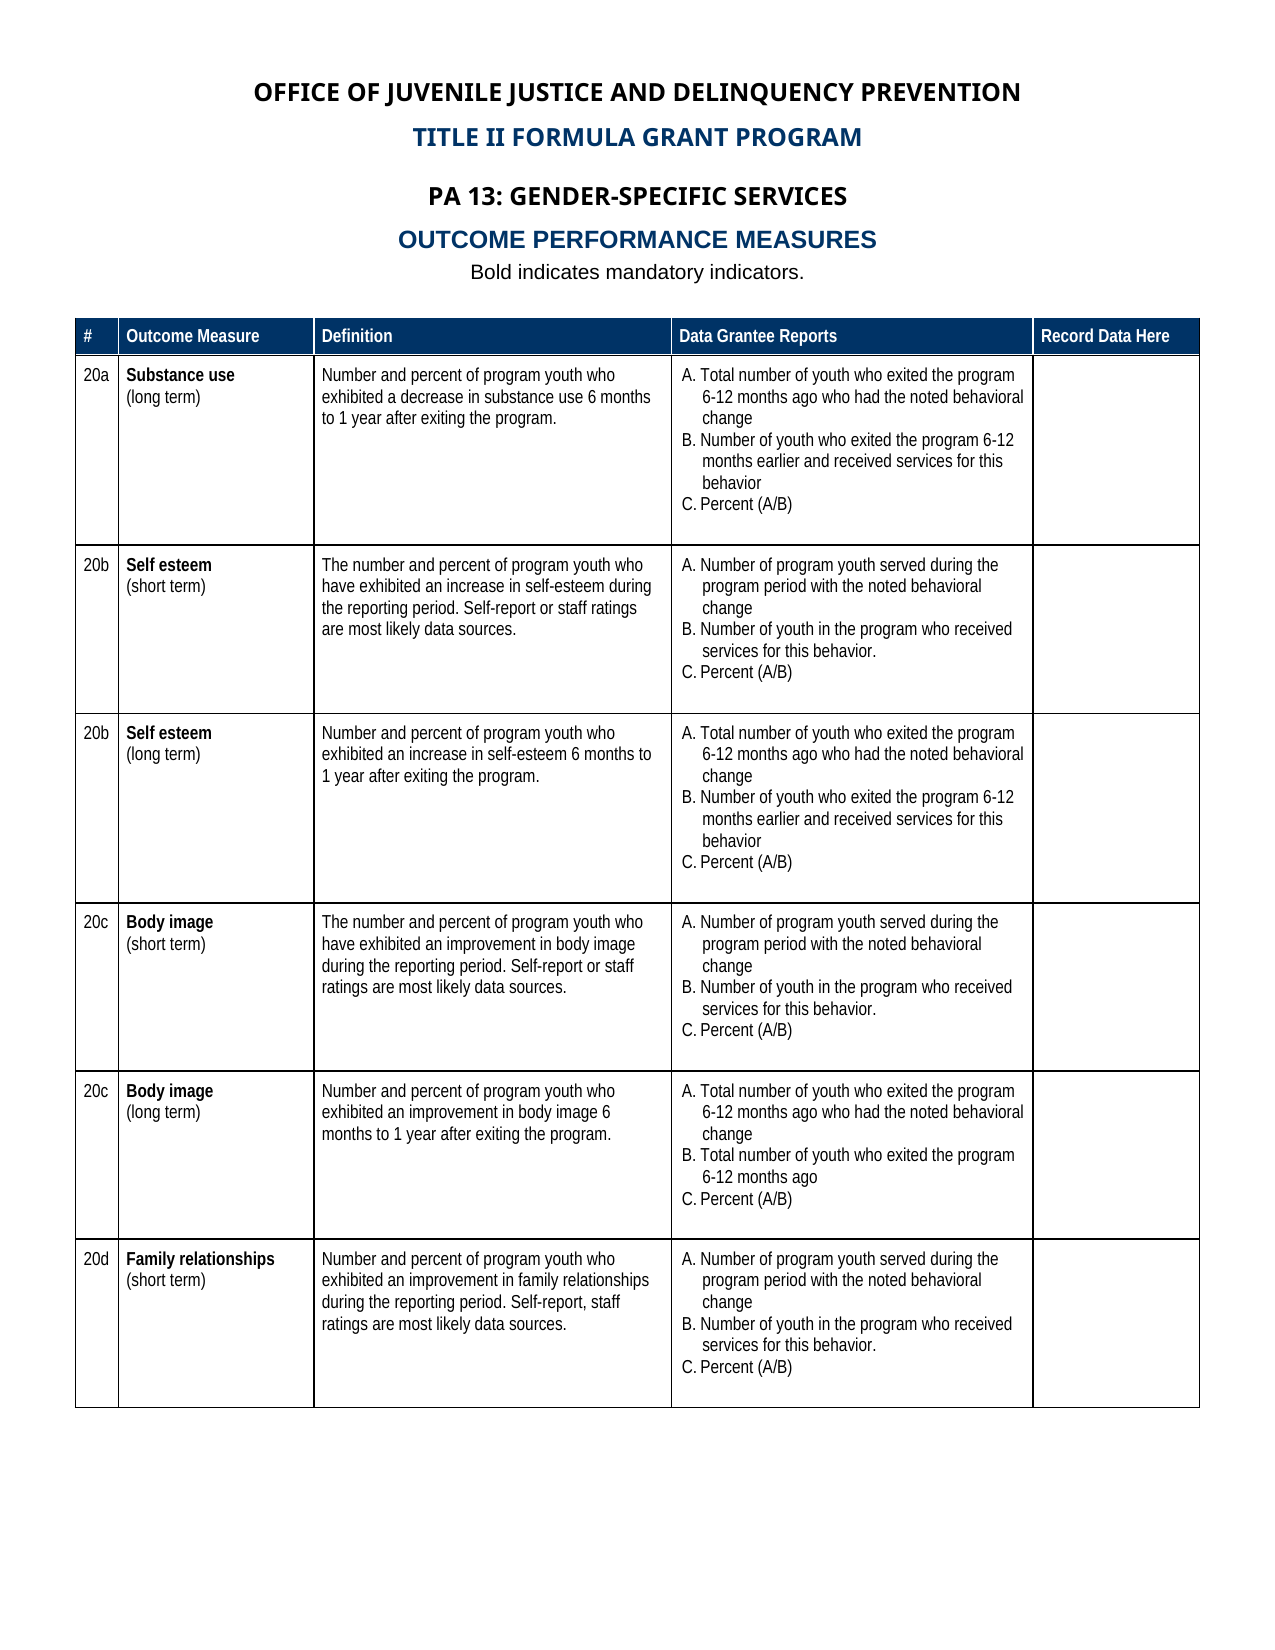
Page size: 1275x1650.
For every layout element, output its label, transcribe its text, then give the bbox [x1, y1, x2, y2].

table_cell [1034, 546, 1199, 712]
table_cell Body image (short term) [119, 904, 313, 1070]
table_cell Number and percent of program youth who exhibited an improvement in body image 6 months to 1 year after exiting the program. [315, 1072, 671, 1238]
table_cell The number and percent of program youth who have exhibited an improvement in body image during the reporting period. Self-report or staff ratings are most likely data sources. [315, 904, 671, 1070]
table_cell [1034, 904, 1199, 1070]
table_cell Self esteem (long term) [119, 714, 313, 902]
table_cell A. Number of program youth served during the program period with the noted behavioral change B. Number of youth in the program who received services for this behavior. C. Percent (A/B) [672, 1240, 1032, 1406]
table_cell A. Number of program youth served during the program period with the noted behavioral change B. Number of youth in the program who received services for this behavior. C. Percent (A/B) [672, 546, 1032, 712]
table_cell A. Total number of youth who exited the program 6-12 months ago who had the noted behavioral change B. Total number of youth who exited the program 6-12 months ago C. Percent (A/B) [672, 1072, 1032, 1238]
table_header Record Data Here [1034, 318, 1199, 354]
table_cell [1034, 356, 1199, 544]
table_cell 20c [76, 1072, 118, 1238]
table_header Data Grantee Reports [672, 318, 1032, 354]
table_cell Number and percent of program youth who exhibited a decrease in substance use 6 months to 1 year after exiting the program. [315, 356, 671, 544]
table_cell A. Number of program youth served during the program period with the noted behavioral change B. Number of youth in the program who received services for this behavior. C. Percent (A/B) [672, 904, 1032, 1070]
table_cell [1034, 1240, 1199, 1406]
table_cell Substance use (long term) [119, 356, 313, 544]
table_cell [1034, 714, 1199, 902]
table_cell A. Total number of youth who exited the program 6-12 months ago who had the noted behavioral change B. Number of youth who exited the program 6-12 months earlier and received services for this behavior C. Percent (A/B) [672, 356, 1032, 544]
table_header Definition [315, 318, 671, 354]
table_header Outcome Measure [119, 318, 313, 354]
table_cell Number and percent of program youth who exhibited an improvement in family relationships during the reporting period. Self-report, staff ratings are most likely data sources. [315, 1240, 671, 1406]
table_cell 20b [76, 546, 118, 712]
table_cell A. Total number of youth who exited the program 6-12 months ago who had the noted behavioral change B. Number of youth who exited the program 6-12 months earlier and received services for this behavior C. Percent (A/B) [672, 714, 1032, 902]
table_cell 20d [76, 1240, 118, 1406]
table_header # [76, 318, 118, 354]
table_cell 20c [76, 904, 118, 1070]
table_cell Body image (long term) [119, 1072, 313, 1238]
table_cell The number and percent of program youth who have exhibited an increase in self-esteem during the reporting period. Self-report or staff ratings are most likely data sources. [315, 546, 671, 712]
table_cell Number and percent of program youth who exhibited an increase in self-esteem 6 months to 1 year after exiting the program. [315, 714, 671, 902]
table_cell Family relationships (short term) [119, 1240, 313, 1406]
table_cell 20a [76, 356, 118, 544]
table_cell 20b [76, 714, 118, 902]
table_cell Self esteem (short term) [119, 546, 313, 712]
table_cell [1034, 1072, 1199, 1238]
